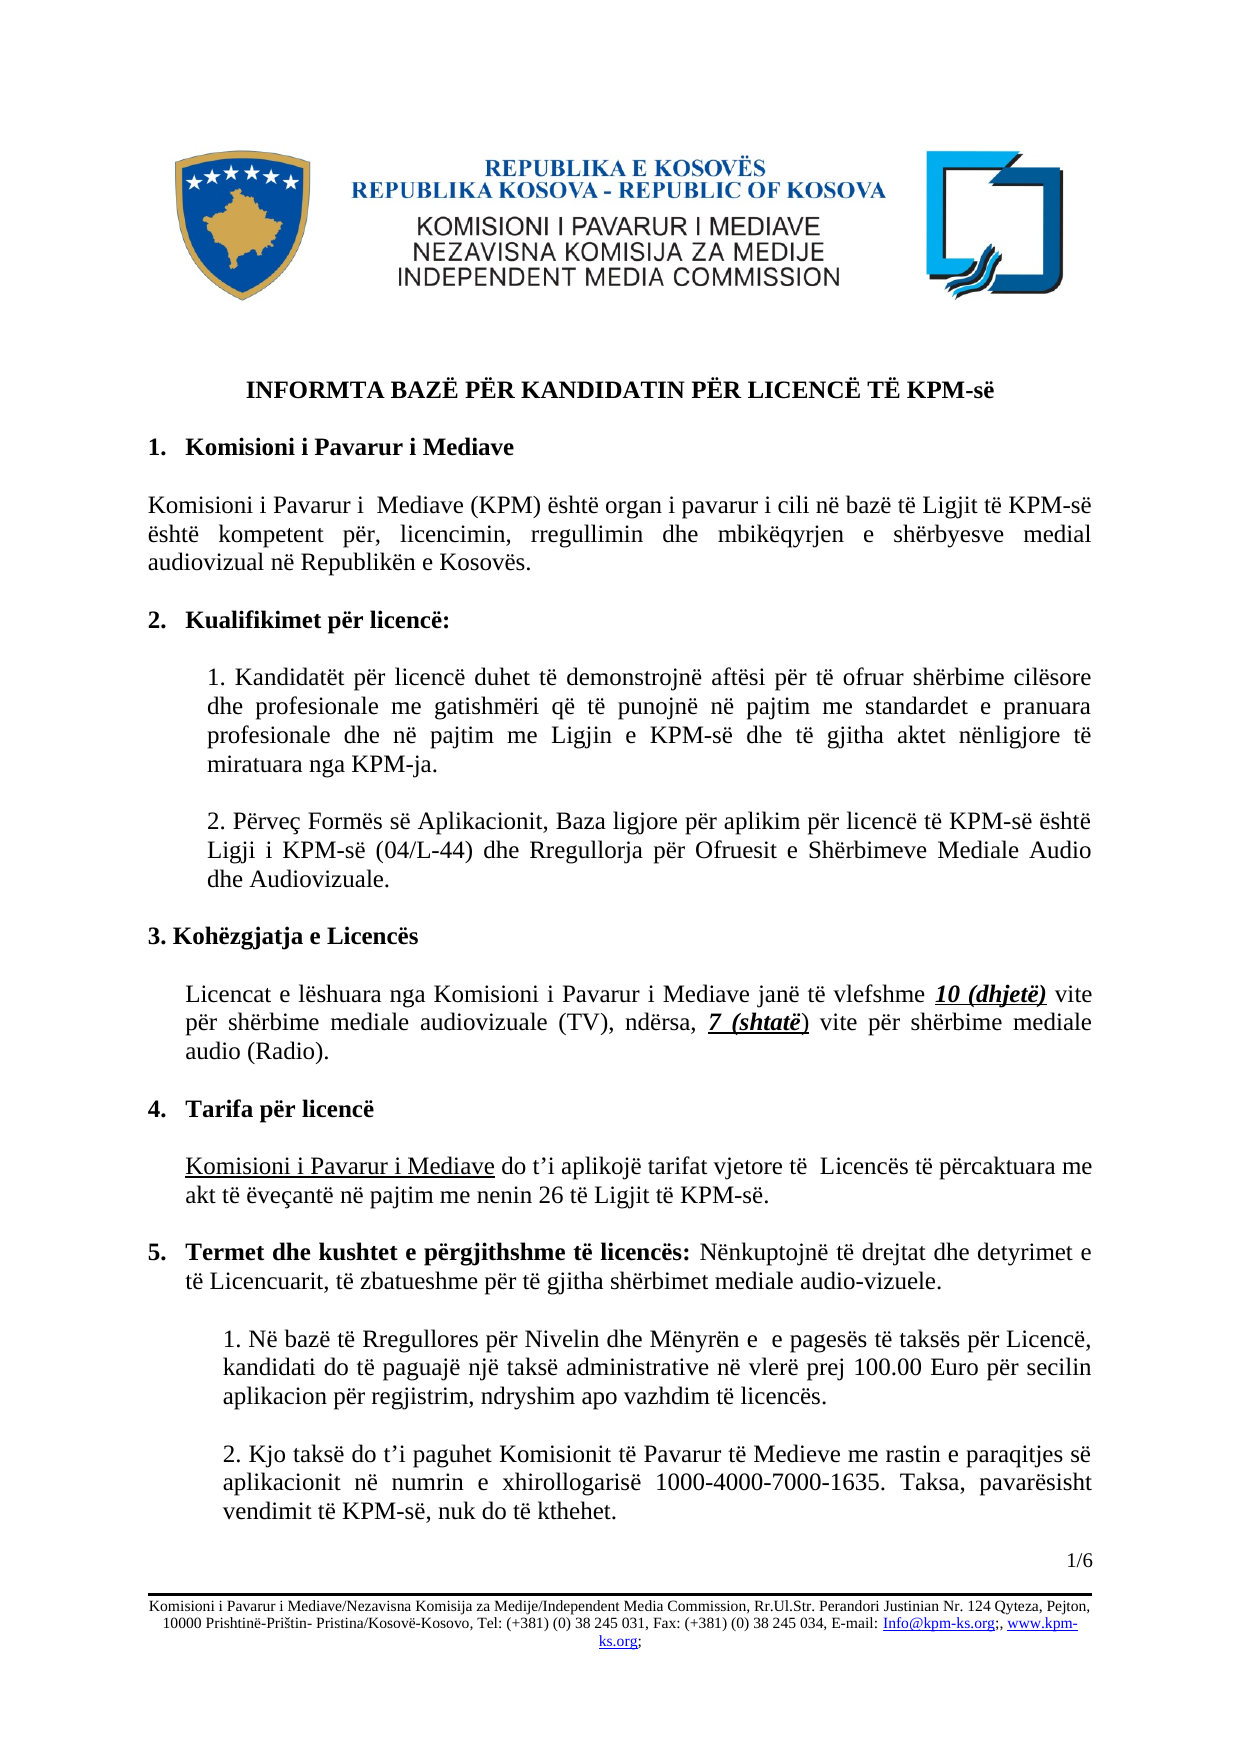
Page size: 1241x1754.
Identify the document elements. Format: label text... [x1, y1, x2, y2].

text 1. Në bazë të Rregullores për Nivelin dhe Mënyrën e e pagesës të taksës për Licencë, kandidati do të paguajë një taksë administrative në vlerë prej 100.00 Euro për secilin aplikacion për regjistrim, ndryshim apo vazhdim të licencës. [223, 1324, 1092, 1410]
list Kualifikimet për licencë: [148, 605, 1092, 634]
list Tarifa për licencë [148, 1094, 1092, 1122]
text Licencat e lëshuara nga Komisioni i Pavarur i Mediave janë të vlefshme 10 (dhjetë) vite për shërbime mediale audiovizuale (TV), ndërsa, 7 (shtatë) vite për shërbime mediale audio (Radio). [185, 979, 1092, 1065]
list Termet dhe kushtet e përgjithshme të licencës: Nënkuptojnë të drejtat dhe detyrimet e të Licencuarit, të zbatueshme për të gjitha shërbimet mediale audio-vizuele. [148, 1237, 1092, 1295]
text 3. Kohëzgjatja e Licencës [148, 921, 1092, 950]
text 2. Kjo taksë do t’i paguhet Komisionit të Pavarur të Medieve me rastin e paraqitjes së aplikacionit në numrin e xhirollogarisë 1000-4000-7000-1635. Taksa, pavarësisht vendimit të KPM-së, nuk do të kthehet. [223, 1439, 1092, 1525]
text Komisioni i Pavarur i Mediave do t’i aplikojë tarifat vjetore të Licencës të përcaktuara me akt të ëveçantë në pajtim me nenin 26 të Ligjit të KPM-së. [185, 1151, 1092, 1209]
text 2. Përveç Formës së Aplikacionit, Baza ligjore për aplikim për licencë të KPM-së është Ligji i KPM-së (04/L-44) dhe Rregullorja për Ofruesit e Shërbimeve Mediale Audio dhe Audiovizuale. [207, 806, 1092, 892]
list Komisioni i Pavarur i Mediave [148, 432, 1092, 461]
text INFORMTA BAZË PËR KANDIDATIN PËR LICENCË TË KPM-së [148, 375, 1092, 404]
picture [147, 143, 1093, 307]
text 1. Kandidatët për licencë duhet të demonstrojnë aftësi për të ofruar shërbime cilësore dhe profesionale me gatishmëri që të punojnë në pajtim me standardet e pranuara profesionale dhe në pajtim me Ligjin e KPM-së dhe të gjitha aktet nënligjore të miratuara nga KPM-ja. [207, 662, 1092, 777]
list Komisioni i Pavarur i Mediave (KPM) është organ i pavarur i cili në bazë të Ligjit të KPM-së është kompetent për, licencimin, rregullimin dhe mbikëqyrjen e shërbyesve medial audiovizual në Republikën e Kosovës. [148, 490, 1092, 576]
